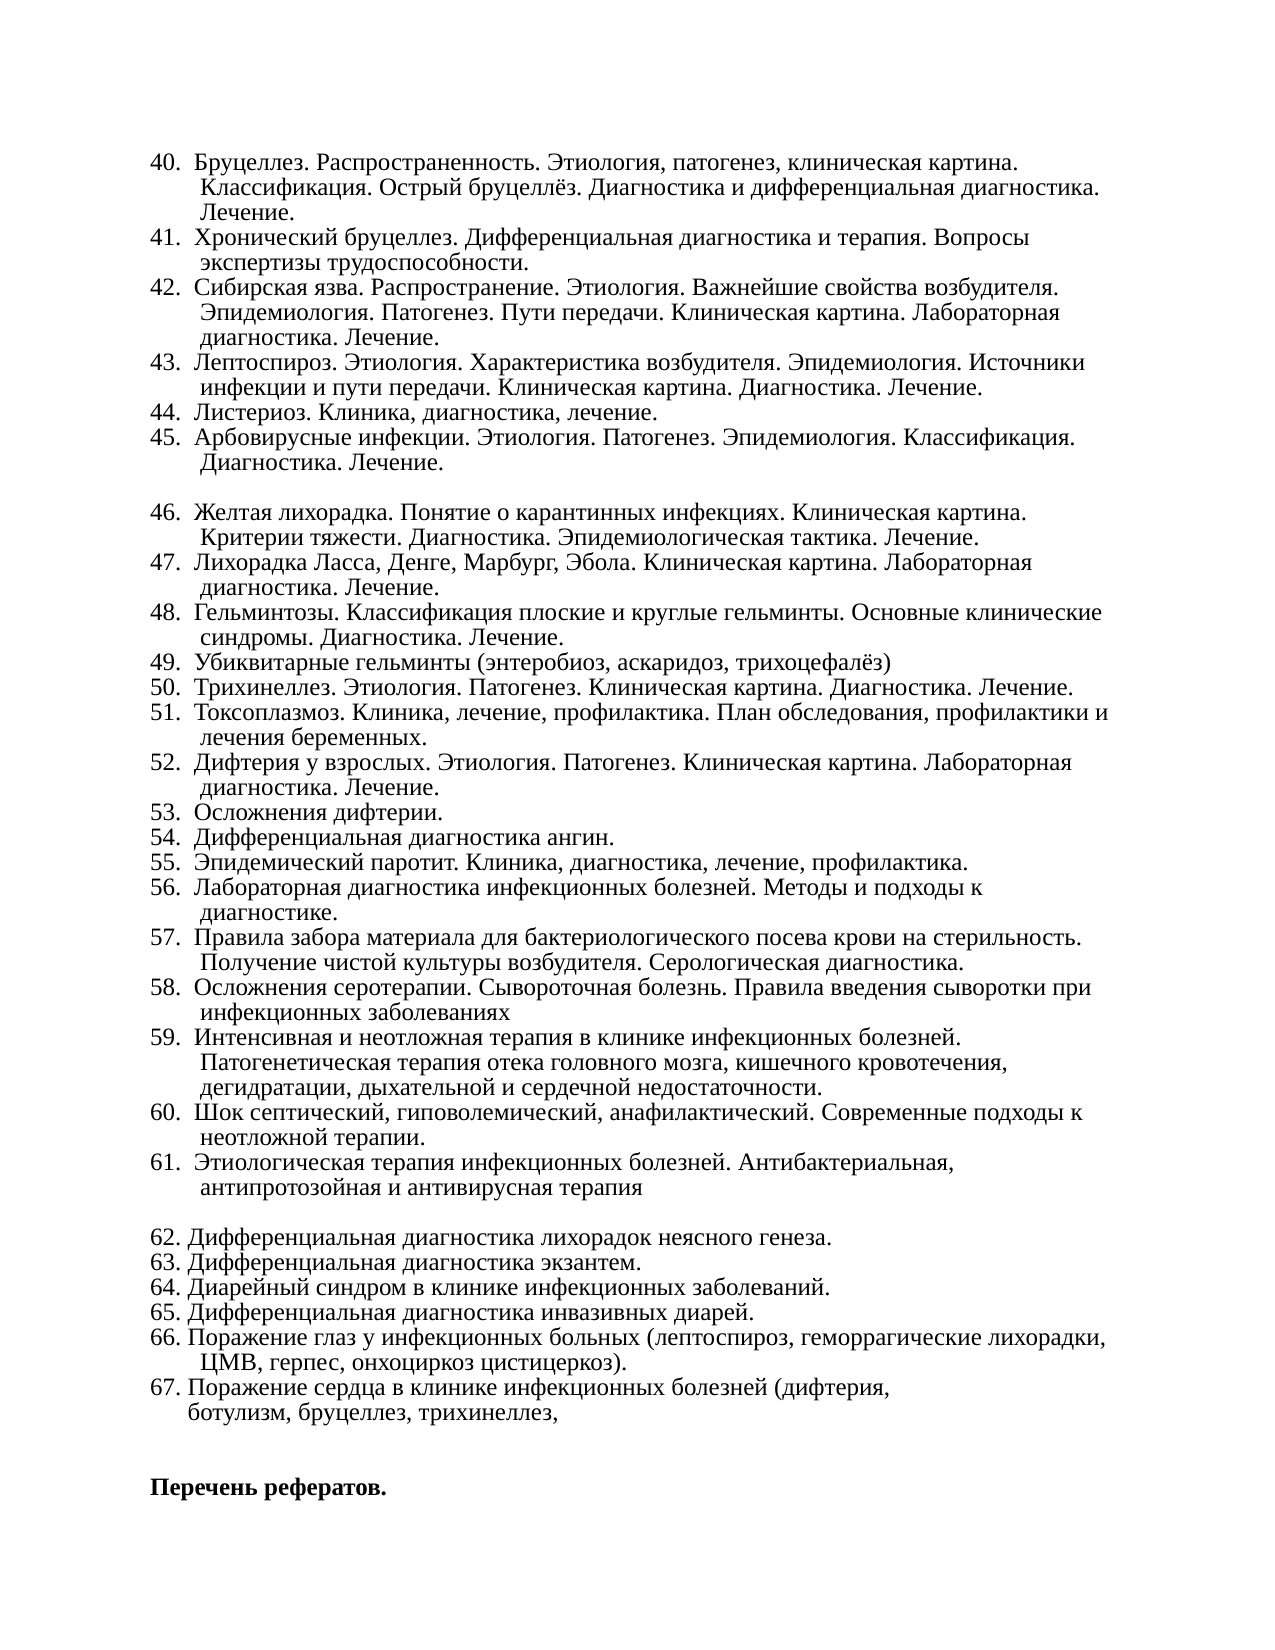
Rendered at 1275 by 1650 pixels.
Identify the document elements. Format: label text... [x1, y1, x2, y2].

text 44. Листериоз. Клиника, диагностика, лечение. [150, 400, 1125, 425]
text 55. Эпидемический паротит. Клиника, диагностика, лечение, профилактика. [150, 850, 1125, 875]
text 42. Сибирская язва. Распространение. Этиология. Важнейшие свойства возбудителя. Эпидемиология. Патогенез. Пути передачи. Клиническая картина. Лабораторная диагностика. Лечение. [150, 275, 1125, 350]
text 57. Правила забора материала для бактериологического посева крови на стерильность. Получение чистой культуры возбудителя. Серологическая диагностика. [150, 925, 1125, 975]
text 50. Трихинеллез. Этиология. Патогенез. Клиническая картина. Диагностика. Лечение. [150, 675, 1125, 700]
text 53. Осложнения дифтерии. [150, 800, 1125, 825]
text 40. Бруцеллез. Распространенность. Этиология, патогенез, клиническая картина. Классификация. Острый бруцеллёз. Диагностика и дифференциальная диагностика. Лечение. [150, 150, 1125, 225]
text 67. Поражение сердца в клинике инфекционных болезней (дифтерия, [150, 1375, 1125, 1400]
text 52. Дифтерия у взрослых. Этиология. Патогенез. Клиническая картина. Лабораторная диагностика. Лечение. [150, 750, 1125, 800]
text 58. Осложнения серотерапии. Сывороточная болезнь. Правила введения сыворотки при инфекционных заболеваниях [150, 975, 1125, 1025]
text 46. Желтая лихорадка. Понятие о карантинных инфекциях. Клиническая картина. Критерии тяжести. Диагностика. Эпидемиологическая тактика. Лечение. [150, 500, 1125, 550]
text 41. Хронический бруцеллез. Дифференциальная диагностика и терапия. Вопросы экспертизы трудоспособности. [150, 225, 1125, 275]
text 49. Убиквитарные гельминты (энтеробиоз, аскаридоз, трихоцефалёз) [150, 650, 1125, 675]
text 66. Поражение глаз у инфекционных больных (лептоспироз, геморрагические лихорадки, ЦМВ, герпес, онхоциркоз цистицеркоз). [150, 1325, 1125, 1375]
text 54. Дифференциальная диагностика ангин. [150, 825, 1125, 850]
text 45. Арбовирусные инфекции. Этиология. Патогенез. Эпидемиология. Классификация. Диагностика. Лечение. [150, 425, 1125, 475]
text ботулизм, бруцеллез, трихинеллез, [150, 1400, 1125, 1425]
text 43. Лептоспироз. Этиология. Характеристика возбудителя. Эпидемиология. Источники инфекции и пути передачи. Клиническая картина. Диагностика. Лечение. [150, 350, 1125, 400]
text Перечень рефератов. [150, 1475, 1125, 1500]
text 62. Дифференциальная диагностика лихорадок неясного генеза. [150, 1225, 1125, 1250]
text 47. Лихорадка Ласса, Денге, Марбург, Эбола. Клиническая картина. Лабораторная диагностика. Лечение. [150, 550, 1125, 600]
text 51. Токсоплазмоз. Клиника, лечение, профилактика. План обследования, профилактики и лечения беременных. [150, 700, 1125, 750]
text 56. Лабораторная диагностика инфекционных болезней. Методы и подходы к диагностике. [150, 875, 1125, 925]
text 63. Дифференциальная диагностика экзантем. [150, 1250, 1125, 1275]
text 64. Диарейный синдром в клинике инфекционных заболеваний. [150, 1275, 1125, 1300]
text 60. Шок септический, гиповолемический, анафилактический. Современные подходы к неотложной терапии. [150, 1100, 1125, 1150]
text 48. Гельминтозы. Классификация плоские и круглые гельминты. Основные клинические синдромы. Диагностика. Лечение. [150, 600, 1125, 650]
text 61. Этиологическая терапия инфекционных болезней. Антибактериальная, антипротозойная и антивирусная терапия [150, 1150, 1125, 1200]
text 59. Интенсивная и неотложная терапия в клинике инфекционных болезней. Патогенетическая терапия отека головного мозга, кишечного кровотечения, дегидратации, дыхательной и сердечной недостаточности. [150, 1025, 1125, 1100]
text 65. Дифференциальная диагностика инвазивных диарей. [150, 1300, 1125, 1325]
